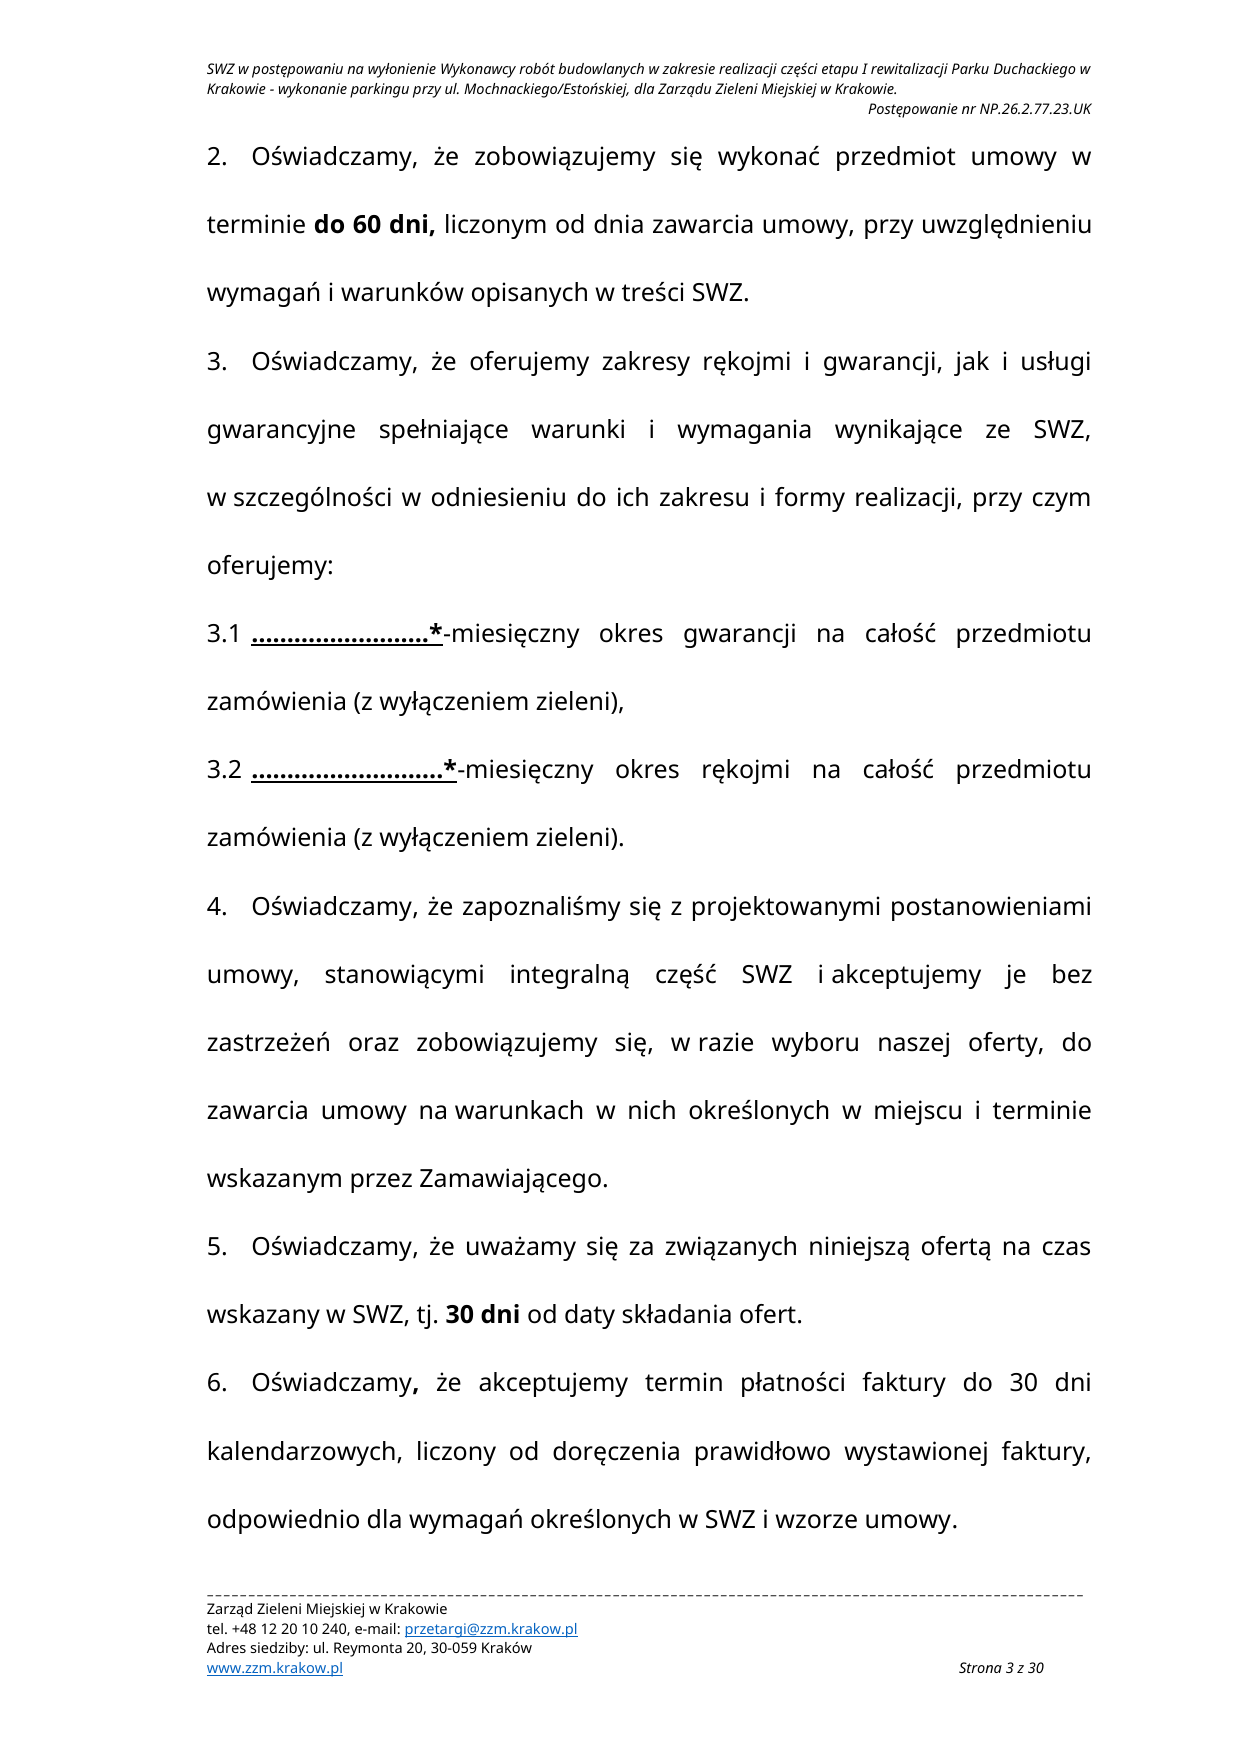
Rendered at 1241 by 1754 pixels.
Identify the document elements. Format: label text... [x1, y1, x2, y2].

list …………………….*-miesięczny okres gwarancji na całość przedmiotu zamówienia (z wyłączeniem zieleni), [207, 616, 1093, 718]
list Oświadczamy, że oferujemy zakresy rękojmi i gwarancji, jak i usługi gwarancyjne spełniające warunki i wymagania wynikające ze SWZ, w szczególności w odniesieniu do ich zakresu i formy realizacji, przy czym oferujemy: [207, 343, 1093, 582]
list ………………..…….*-miesięczny okres rękojmi na całość przedmiotu zamówienia (z wyłączeniem zieleni). [207, 752, 1093, 854]
list Oświadczamy, że zapoznaliśmy się z projektowanymi postanowieniami umowy, stanowiącymi integralną część SWZ i akceptujemy je bez zastrzeżeń oraz zobowiązujemy się, w razie wyboru naszej oferty, do zawarcia umowy na warunkach w nich określonych w miejscu i terminie wskazanym przez Zamawiającego. [207, 888, 1093, 1195]
list Oświadczamy, że zobowiązujemy się wykonać przedmiot umowy w terminie do 60 dni, liczonym od dnia zawarcia umowy, przy uwzględnieniu wymagań i warunków opisanych w treści SWZ. [207, 139, 1093, 309]
list Oświadczamy, że akceptujemy termin płatności faktury do 30 dni kalendarzowych, liczony od doręczenia prawidłowo wystawionej faktury, odpowiednio dla wymagań określonych w SWZ i wzorze umowy. [207, 1365, 1093, 1535]
list Oświadczamy, że uważamy się za związanych niniejszą ofertą na czas wskazany w SWZ, tj. 30 dni od daty składania ofert. [207, 1229, 1093, 1331]
